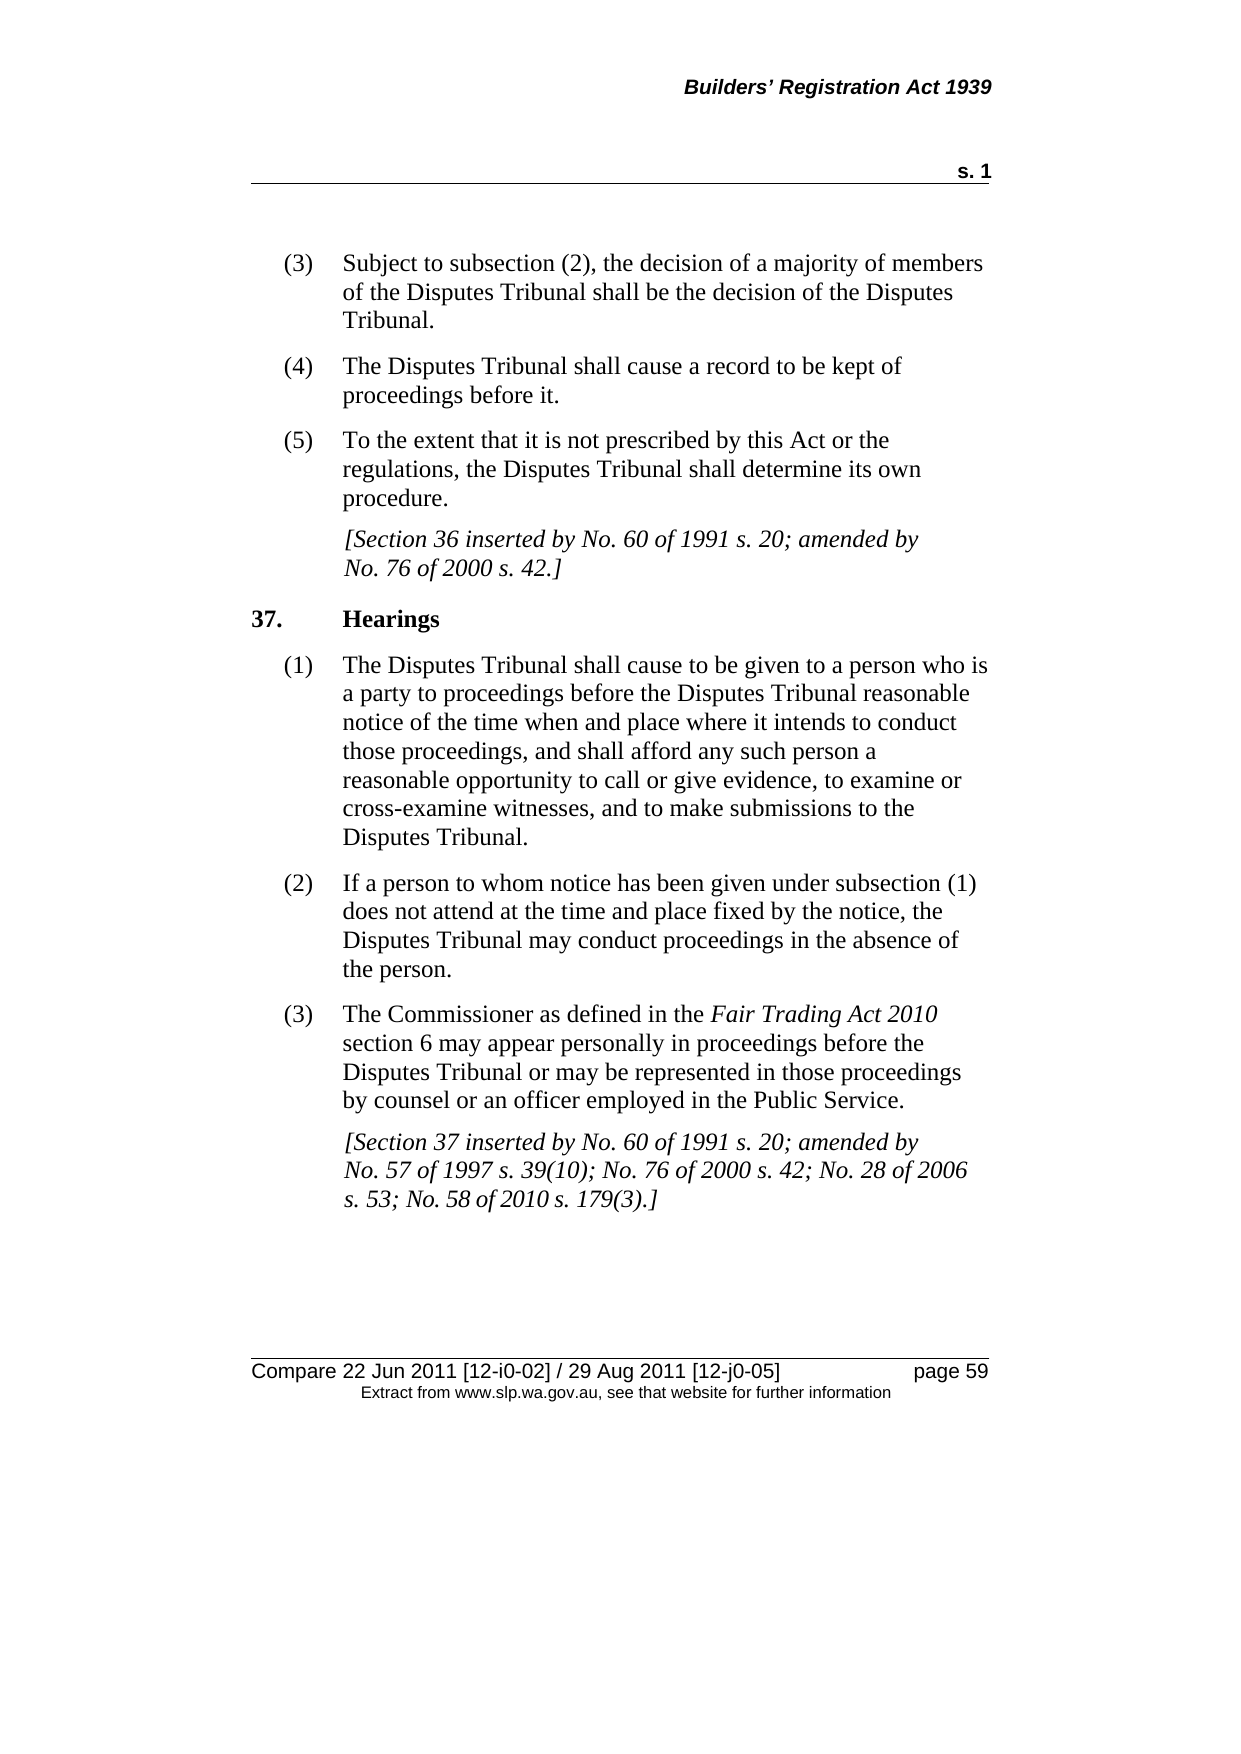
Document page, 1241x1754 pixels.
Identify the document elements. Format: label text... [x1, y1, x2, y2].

subtitle 37. Hearings [251, 604, 989, 633]
text (1) The Disputes Tribunal shall cause to be given to a person who is a party to proceedings before the Disputes Tribunal reasonable notice of the time when and place where it intends to conduct those proceedings, and shall afford any such person a reasonable opportunity to call or give evidence, to examine or cross-examine witnesses, and to make submissions to the Disputes Tribunal. [251, 650, 989, 851]
text (3) The Commissioner as defined in the Fair Trading Act 2010 section 6 may appear personally in proceedings before the Disputes Tribunal or may be represented in those proceedings by counsel or an officer employed in the Public Service. [251, 999, 989, 1114]
text (5) To the extent that it is not prescribed by this Act or the regulations, the Disputes Tribunal shall determine its own procedure. [251, 425, 989, 511]
text (4) The Disputes Tribunal shall cause a record to be kept of proceedings before it. [251, 351, 989, 408]
text (3) Subject to subsection (2), the decision of a majority of members of the Disputes Tribunal shall be the decision of the Disputes Tribunal. [251, 248, 989, 334]
text [Section 37 inserted by No. 60 of 1991 s. 20; amended by No. 57 of 1997 s. 39(10); No. 76 of 2000 s. 42; No. 28 of 2006 s. 53; No. 58 of 2010 s. 179(3).] [251, 1127, 989, 1213]
text [Section 36 inserted by No. 60 of 1991 s. 20; amended by No. 76 of 2000 s. 42.] [251, 524, 989, 581]
text (2) If a person to whom notice has been given under subsection (1) does not attend at the time and place fixed by the notice, the Disputes Tribunal may conduct proceedings in the absence of the person. [251, 868, 989, 983]
